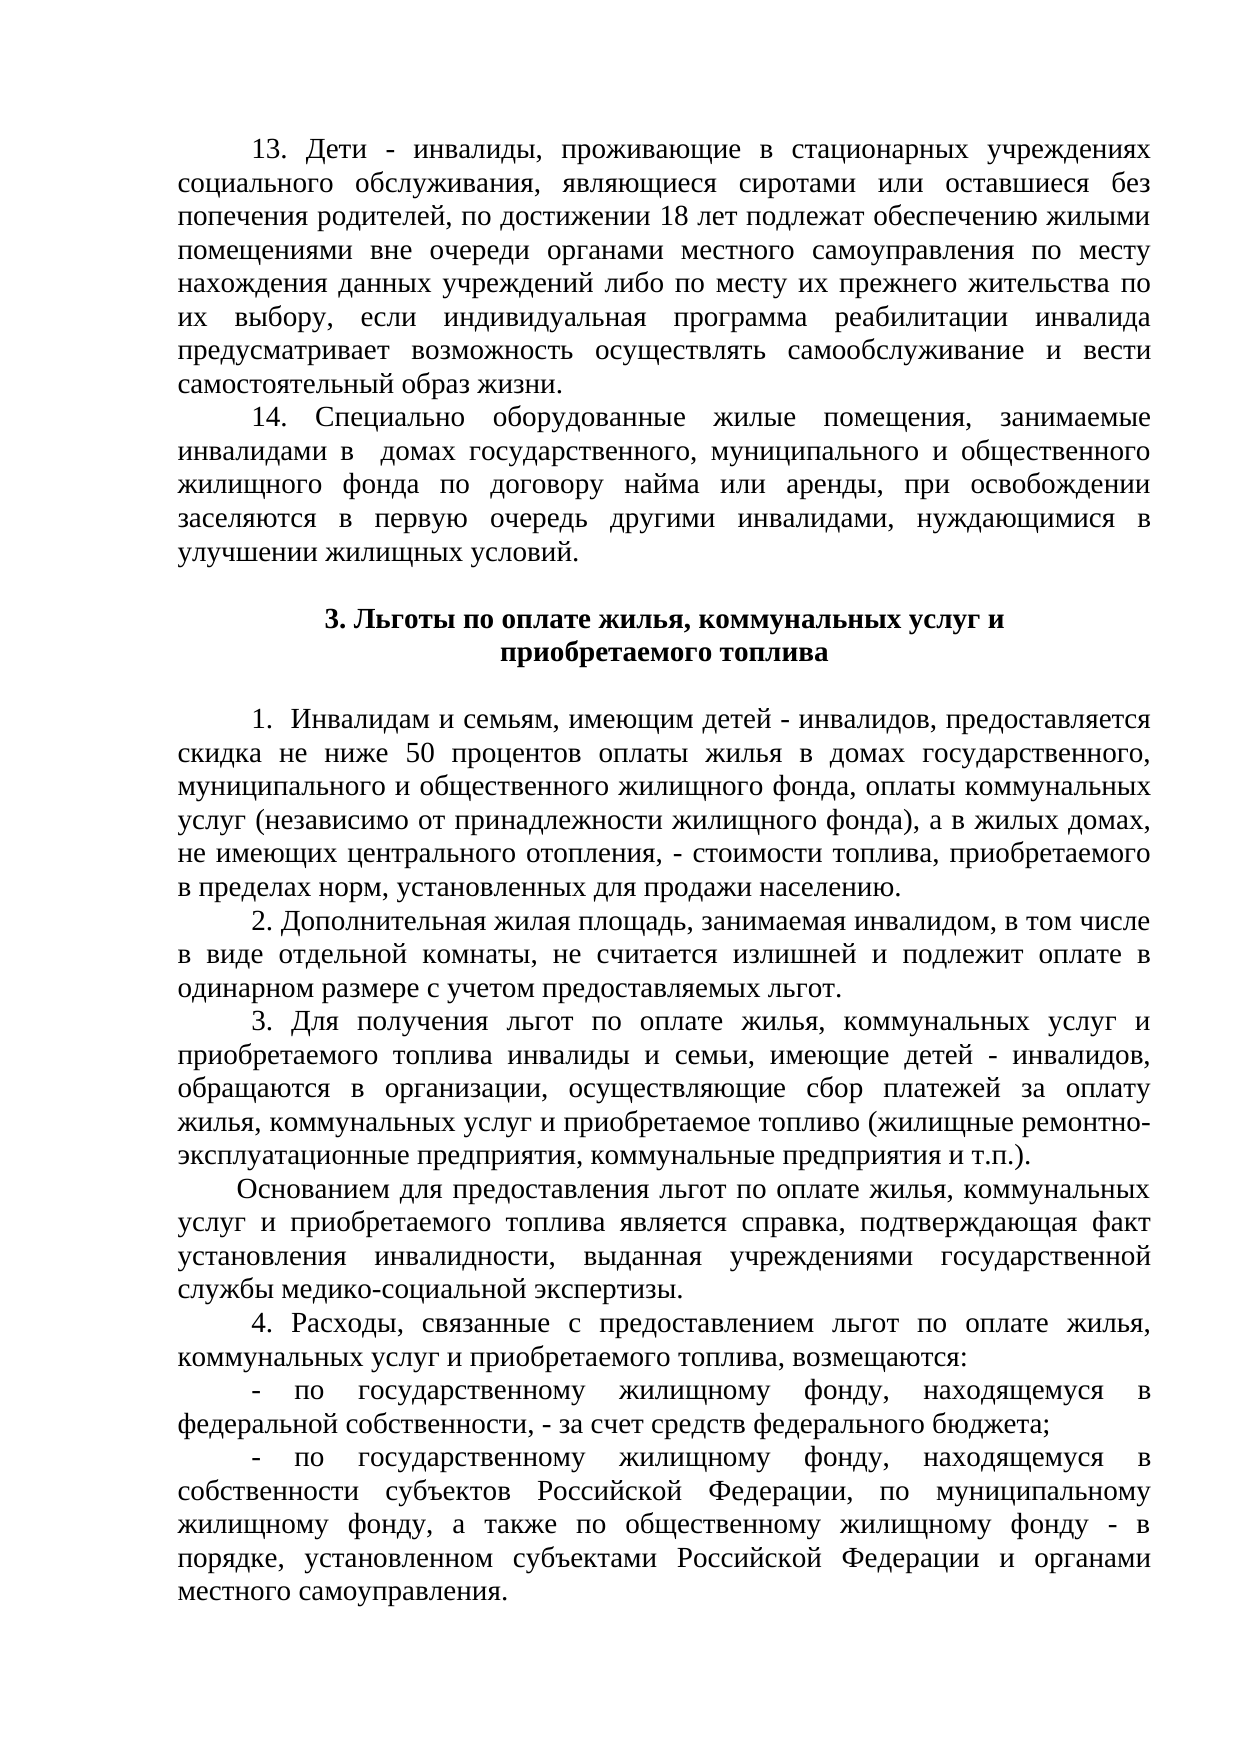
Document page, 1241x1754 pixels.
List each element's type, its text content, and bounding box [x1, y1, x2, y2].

text 13. Дети - инвалиды, проживающие в стационарных учреждениях социального обслуживания, являющиеся сиротами или оставшиеся без попечения родителей, по достижении 18 лет подлежат обеспечению жилыми помещениями вне очереди органами местного самоуправления по месту нахождения данных учреждений либо по месту их прежнего жительства по их выбору, если индивидуальная программа реабилитации инвалида предусматривает возможность осуществлять самообслуживание и вести самостоятельный образ жизни. [177, 131, 1152, 399]
text 4. Расходы, связанные с предоставлением льгот по оплате жилья, коммунальных услуг и приобретаемого топлива, возмещаются: [177, 1305, 1152, 1372]
text - по государственному жилищному фонду, находящемуся в федеральной собственности, - за счет средств федерального бюджета; [177, 1372, 1152, 1439]
text приобретаемого топлива [177, 634, 1152, 668]
text 14. Специально оборудованные жилые помещения, занимаемые инвалидами в домах государственного, муниципального и общественного жилищного фонда по договору найма или аренды, при освобождении заселяются в первую очередь другими инвалидами, нуждающимися в улучшении жилищных условий. [177, 399, 1152, 567]
text - по государственному жилищному фонду, находящемуся в собственности субъектов Российской Федерации, по муниципальному жилищному фонду, а также по общественному жилищному фонду - в порядке, установленном субъектами Российской Федерации и органами местного самоуправления. [177, 1439, 1152, 1607]
text 1. Инвалидам и семьям, имеющим детей - инвалидов, предоставляется скидка не ниже 50 процентов оплаты жилья в домах государственного, муниципального и общественного жилищного фонда, оплаты коммунальных услуг (независимо от принадлежности жилищного фонда), а в жилых домах, не имеющих центрального отопления, - стоимости топлива, приобретаемого в пределах норм, установленных для продажи населению. [177, 701, 1152, 903]
text Основанием для предоставления льгот по оплате жилья, коммунальных услуг и приобретаемого топлива является справка, подтверждающая факт установления инвалидности, выданная учреждениями государственной службы медико-социальной экспертизы. [177, 1171, 1152, 1305]
text 2. Дополнительная жилая площадь, занимаемая инвалидом, в том числе в виде отдельной комнаты, не считается излишней и подлежит оплате в одинарном размере с учетом предоставляемых льгот. [177, 903, 1152, 1003]
text 3. Для получения льгот по оплате жилья, коммунальных услуг и приобретаемого топлива инвалиды и семьи, имеющие детей - инвалидов, обращаются в организации, осуществляющие сбор платежей за оплату жилья, коммунальных услуг и приобретаемое топливо (жилищные ремонтно-эксплуатационные предприятия, коммунальные предприятия и т.п.). [177, 1003, 1152, 1171]
text 3. Льготы по оплате жилья, коммунальных услуг и [177, 601, 1152, 634]
